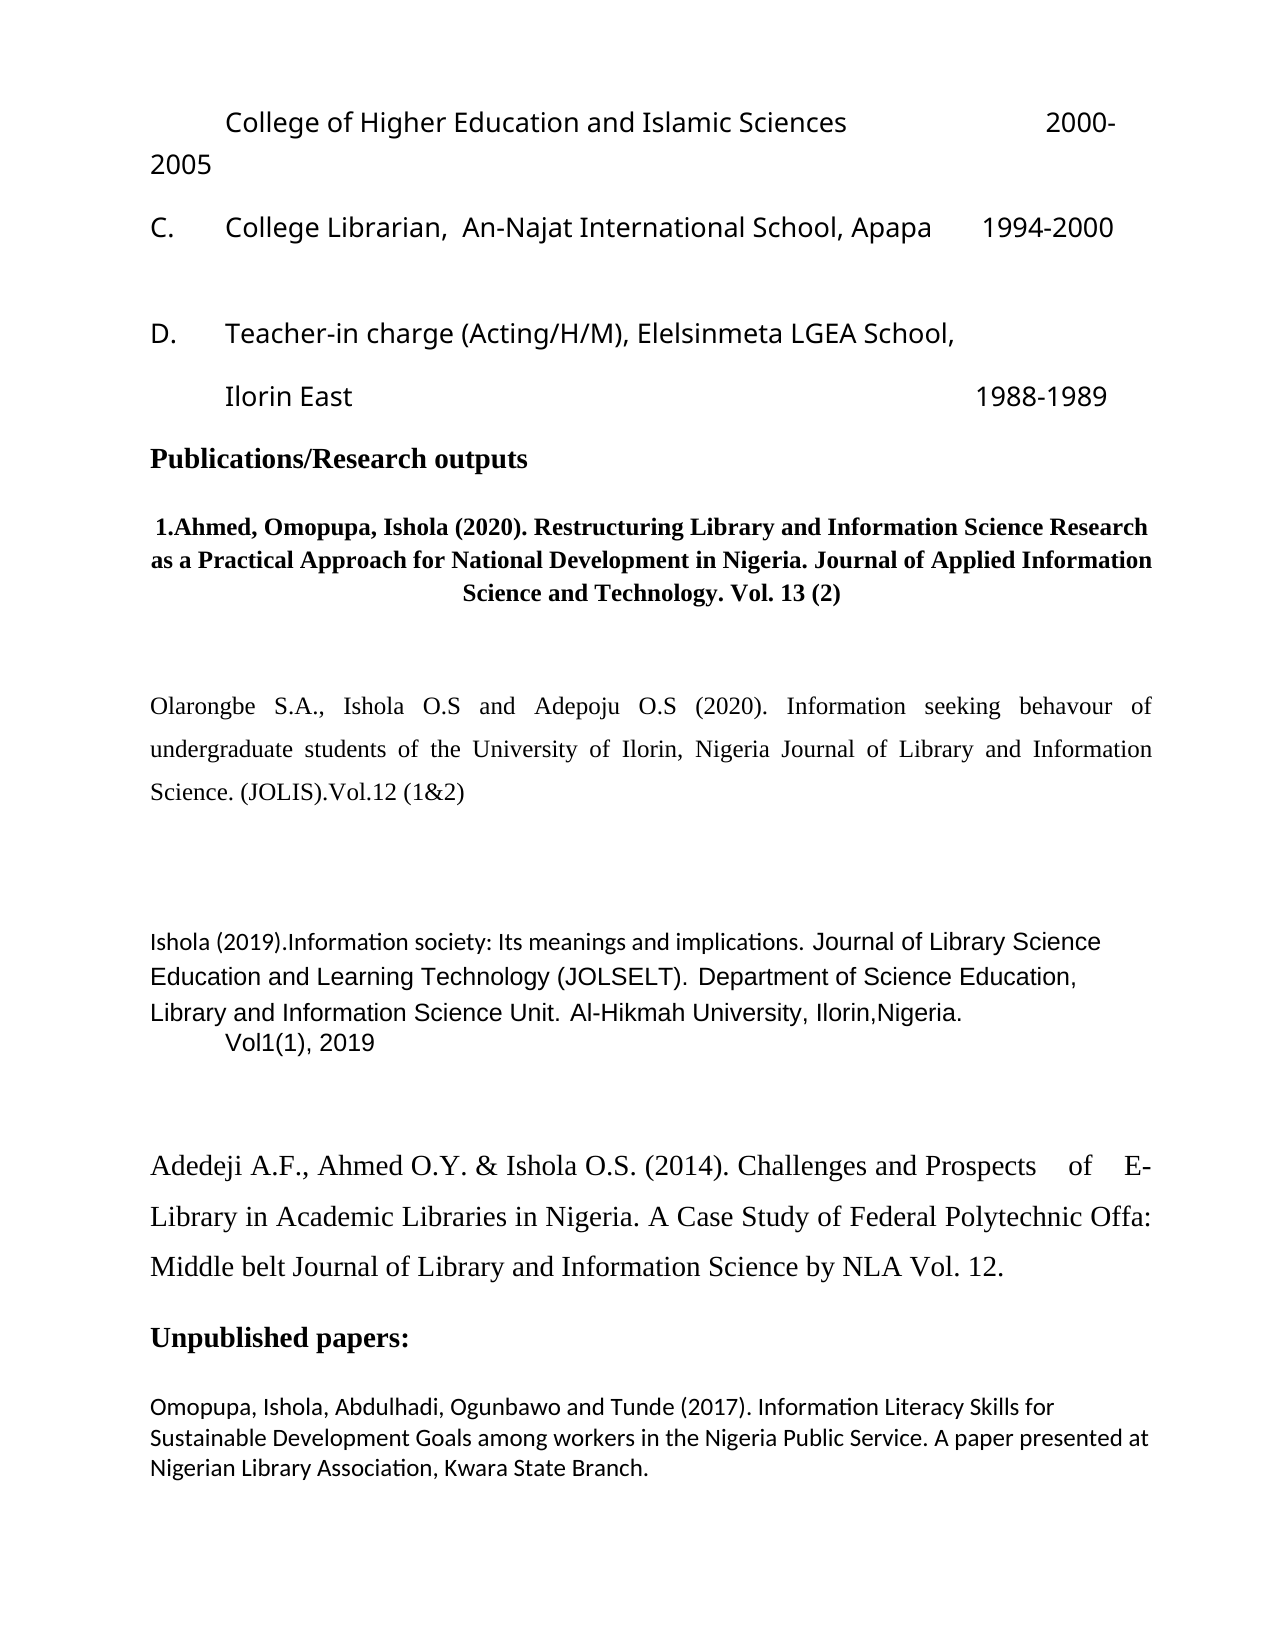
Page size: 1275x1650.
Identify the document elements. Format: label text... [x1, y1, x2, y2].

text 1.Ahmed, Omopupa, Ishola (2020). Restructuring Library and Information Science Research as a Practical Approach for National Development in Nigeria. Journal of Applied Information Science and Technology. Vol. 13 (2) [150, 512, 1153, 607]
text Vol1(1), 2019 [150, 1028, 1153, 1057]
text Ilorin East 1988-1989 [150, 378, 1153, 414]
text Omopupa, Ishola, Abdulhadi, Ogunbawo and Tunde (2017). Information Literacy Skills for Sustainable Development Goals among workers in the Nigeria Public Service. A paper presented at Nigerian Library Association, Kwara State Branch. [150, 1391, 1153, 1483]
text College of Higher Education and Islamic Sciences 2000-2005 [150, 103, 1153, 182]
text D. Teacher-in charge (Acting/H/M), Elelsinmeta LGEA School, [150, 314, 1153, 351]
text Olarongbe S.A., Ishola O.S and Adepoju O.S (2020). Information seeking behavour of undergraduate students of the University of Ilorin, Nigeria Journal of Library and Information Science. (JOLIS).Vol.12 (1&2) [150, 691, 1153, 806]
text Adedeji A.F., Ahmed O.Y. & Ishola O.S. (2014). Challenges and Prospects of E-Library in Academic Libraries in Nigeria. A Case Study of Federal Polytechnic Offa: Middle belt Journal of Library and Information Science by NLA Vol. 12. [150, 1148, 1153, 1283]
text Publications/Research outputs [150, 441, 1153, 474]
text C. College Librarian, An-Najat International School, Apapa 1994-2000 [150, 209, 1153, 288]
text Unpublished papers: [150, 1320, 1153, 1354]
text Ishola (2019).Information society: Its meanings and implications. Journal of Library Science Education and Learning Technology (JOLSELT). Department of Science Education, Library and Information Science Unit. Al-Hikmah University, Ilorin,Nigeria. [150, 926, 1153, 1028]
